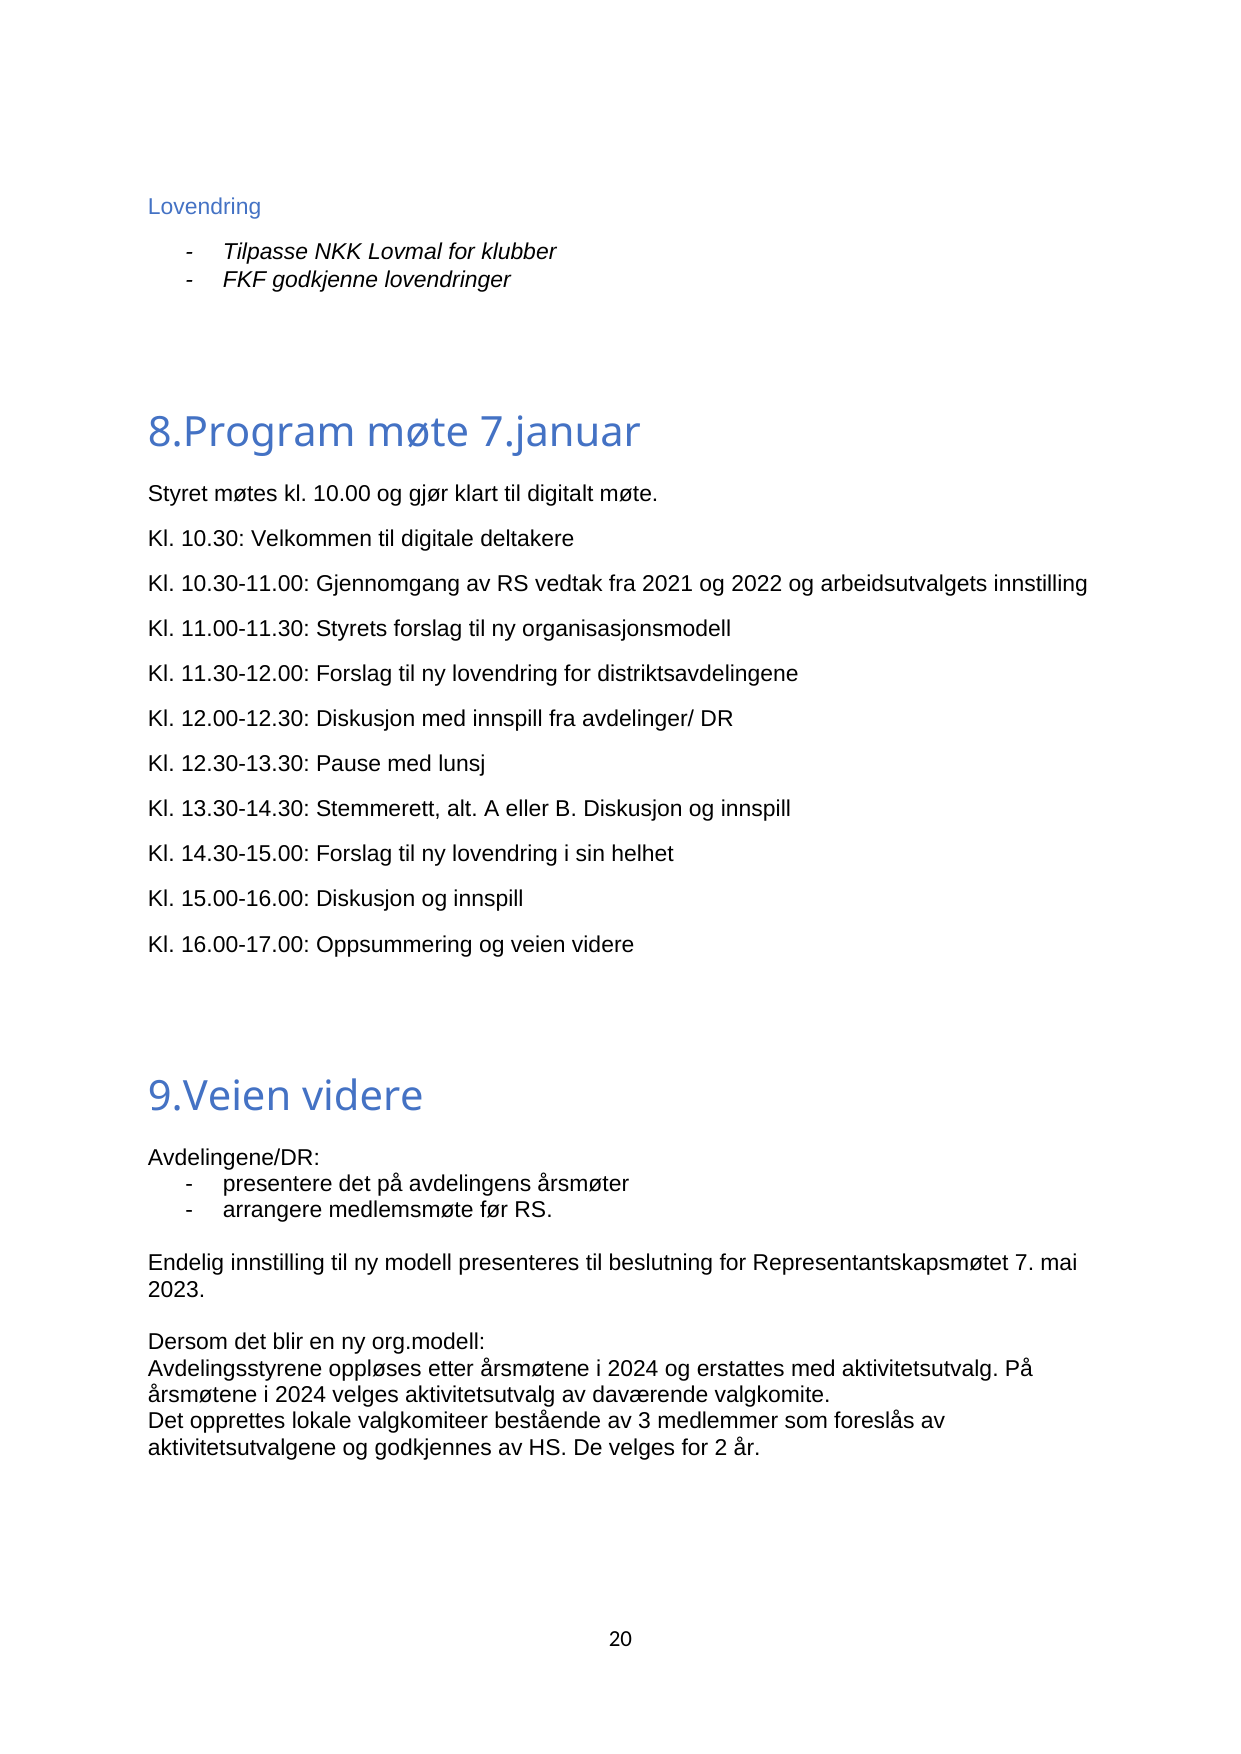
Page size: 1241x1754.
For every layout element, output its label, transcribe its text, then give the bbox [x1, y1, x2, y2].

list FKF godkjenne lovendringer [185, 266, 1093, 293]
text Det opprettes lokale valgkomiteer bestående av 3 medlemmer som foreslås av aktivitetsutvalgene og godkjennes av HS. De velges for 2 år. [148, 1407, 1093, 1460]
text 9.Veien videre [148, 1066, 1093, 1123]
text Kl. 12.30-13.30: Pause med lunsj [148, 750, 1093, 776]
text Dersom det blir en ny org.modell: [148, 1328, 1093, 1354]
list arrangere medlemsmøte før RS. [185, 1196, 1093, 1223]
text Lovendring [148, 193, 1093, 219]
text Kl. 15.00-16.00: Diskusjon og innspill [148, 885, 1093, 912]
text Kl. 16.00-17.00: Oppsummering og veien videre [148, 931, 1093, 957]
list presentere det på avdelingens årsmøter [185, 1170, 1093, 1196]
text Avdelingsstyrene oppløses etter årsmøtene i 2024 og erstattes med aktivitetsutvalg. På årsmøtene i 2024 velges aktivitetsutvalg av daværende valgkomite. [148, 1354, 1093, 1407]
text Kl. 10.30-11.00: Gjennomgang av RS vedtak fra 2021 og 2022 og arbeidsutvalgets innstilling [148, 570, 1093, 596]
text Kl. 11.00-11.30: Styrets forslag til ny organisasjonsmodell [148, 615, 1093, 641]
text Kl. 14.30-15.00: Forslag til ny lovendring i sin helhet [148, 840, 1093, 867]
text Kl. 11.30-12.00: Forslag til ny lovendring for distriktsavdelingene [148, 660, 1093, 686]
text Avdelingene/DR: [148, 1144, 1093, 1170]
text Kl. 10.30: Velkommen til digitale deltakere [148, 524, 1093, 551]
text 8.Program møte 7.januar [148, 402, 1093, 458]
text Kl. 12.00-12.30: Diskusjon med innspill fra avdelinger/ DR [148, 705, 1093, 731]
text Styret møtes kl. 10.00 og gjør klart til digitalt møte. [148, 479, 1093, 506]
list Tilpasse NKK Lovmal for klubber [185, 238, 1093, 264]
text Endelig innstilling til ny modell presenteres til beslutning for Representantskapsmøtet 7. mai 2023. [148, 1249, 1093, 1302]
text Kl. 13.30-14.30: Stemmerett, alt. A eller B. Diskusjon og innspill [148, 795, 1093, 822]
